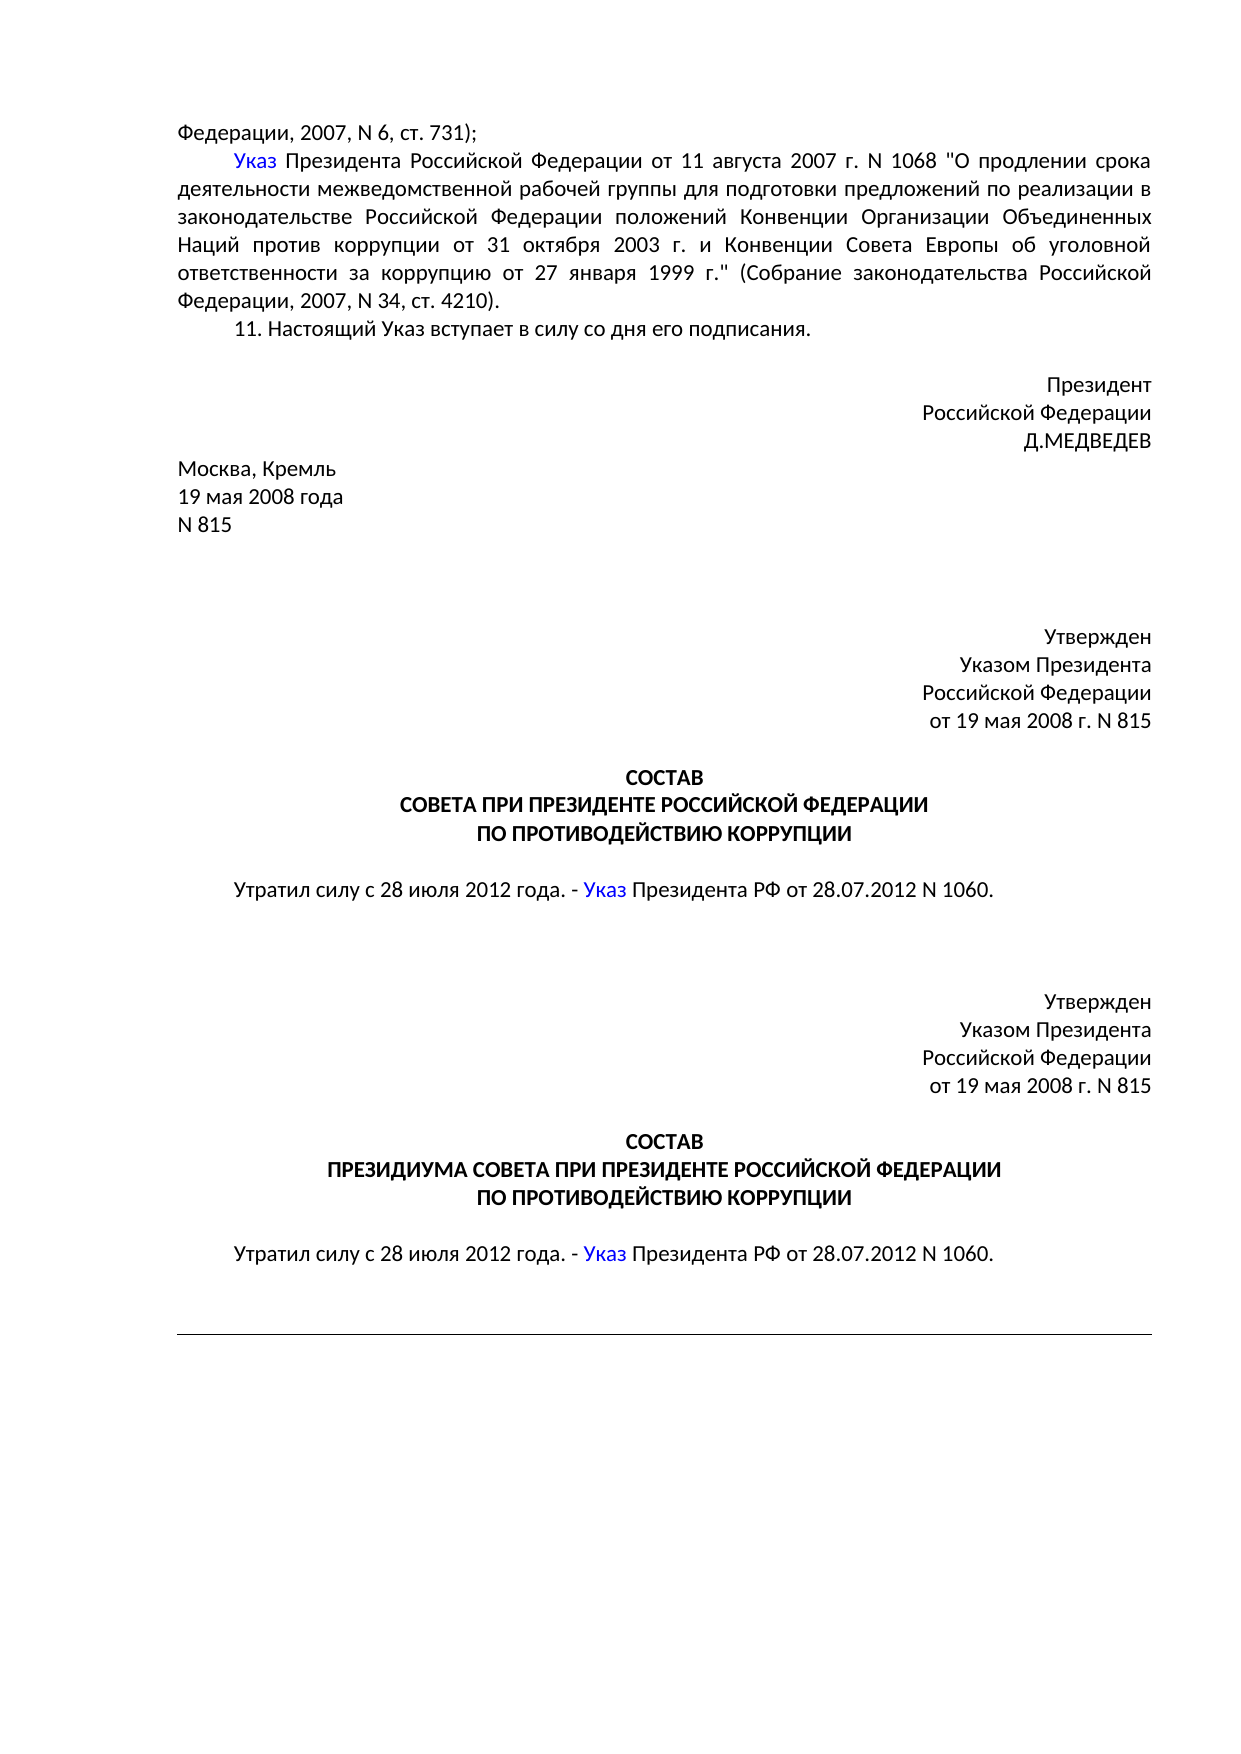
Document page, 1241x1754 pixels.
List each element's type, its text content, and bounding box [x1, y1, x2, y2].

text Утратил силу с 28 июля 2012 года. - Указ Президента РФ от 28.07.2012 N 1060. [177, 875, 1152, 903]
title СОВЕТА ПРИ ПРЕЗИДЕНТЕ РОССИЙСКОЙ ФЕДЕРАЦИИ [177, 791, 1152, 819]
text Указом Президента [177, 1015, 1152, 1043]
text N 815 [177, 510, 1152, 538]
title СОСТАВ [177, 763, 1152, 791]
text Утвержден [177, 987, 1152, 1015]
title ПО ПРОТИВОДЕЙСТВИЮ КОРРУПЦИИ [177, 1183, 1152, 1211]
text от 19 мая 2008 г. N 815 [177, 1071, 1152, 1099]
text Российской Федерации [177, 1043, 1152, 1071]
text Утвержден [177, 622, 1152, 651]
text от 19 мая 2008 г. N 815 [177, 707, 1152, 734]
text 11. Настоящий Указ вступает в силу со дня его подписания. [177, 314, 1152, 342]
text Указом Президента [177, 651, 1152, 678]
title ПРЕЗИДИУМА СОВЕТА ПРИ ПРЕЗИДЕНТЕ РОССИЙСКОЙ ФЕДЕРАЦИИ [177, 1155, 1152, 1183]
text Президент [177, 370, 1152, 398]
text Москва, Кремль [177, 454, 1152, 482]
text Указ Президента Российской Федерации от 11 августа 2007 г. N 1068 "О продлении срока деятельности межведомственной рабочей группы для подготовки предложений по реализации в законодательстве Российской Федерации положений Конвенции Организации Объединенных Наций против коррупции от 31 октября 2003 г. и Конвенции Совета Европы об уголовной ответственности за коррупцию от 27 января 1999 г." (Собрание законодательства Российской Федерации, 2007, N 34, ст. 4210). [177, 146, 1152, 314]
text Утратил силу с 28 июля 2012 года. - Указ Президента РФ от 28.07.2012 N 1060. [177, 1239, 1152, 1267]
text Российской Федерации [177, 398, 1152, 426]
text Д.МЕДВЕДЕВ [177, 426, 1152, 454]
text Российской Федерации [177, 678, 1152, 707]
title ПО ПРОТИВОДЕЙСТВИЮ КОРРУПЦИИ [177, 819, 1152, 847]
title СОСТАВ [177, 1127, 1152, 1155]
text 19 мая 2008 года [177, 482, 1152, 510]
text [177, 118, 1152, 146]
